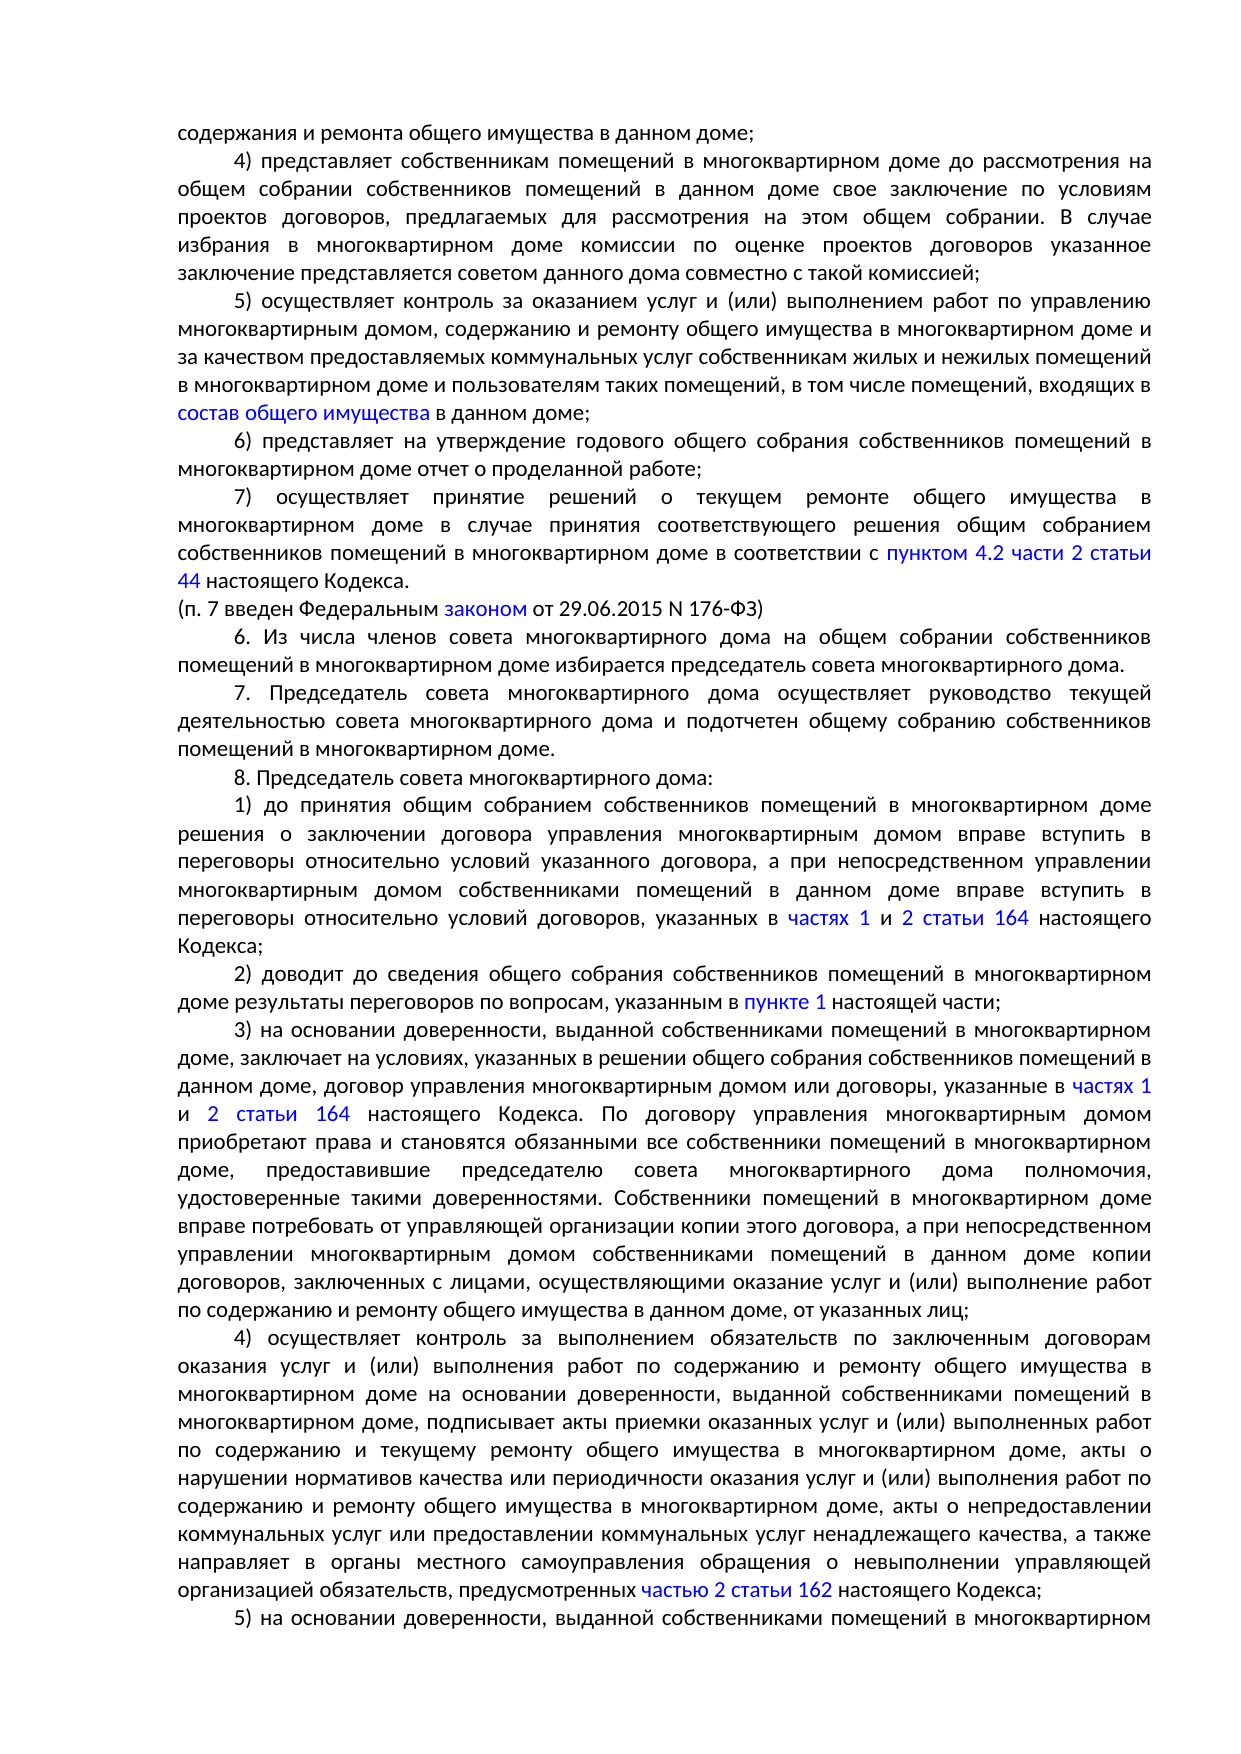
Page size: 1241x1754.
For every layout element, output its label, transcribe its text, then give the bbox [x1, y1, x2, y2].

text 5) осуществляет контроль за оказанием услуг и (или) выполнением работ по управлению многоквартирным домом, содержанию и ремонту общего имущества в многоквартирном доме и за качеством предоставляемых коммунальных услуг собственникам жилых и нежилых помещений в многоквартирном доме и пользователям таких помещений, в том числе помещений, входящих в состав общего имущества в данном доме; [177, 286, 1152, 426]
text 7) осуществляет принятие решений о текущем ремонте общего имущества в многоквартирном доме в случае принятия соответствующего решения общим собранием собственников помещений в многоквартирном доме в соответствии с пунктом 4.2 части 2 статьи 44 настоящего Кодекса. [177, 482, 1152, 594]
text 4) осуществляет контроль за выполнением обязательств по заключенным договорам оказания услуг и (или) выполнения работ по содержанию и ремонту общего имущества в многоквартирном доме на основании доверенности, выданной собственниками помещений в многоквартирном доме, подписывает акты приемки оказанных услуг и (или) выполненных работ по содержанию и текущему ремонту общего имущества в многоквартирном доме, акты о нарушении нормативов качества или периодичности оказания услуг и (или) выполнения работ по содержанию и ремонту общего имущества в многоквартирном доме, акты о непредоставлении коммунальных услуг или предоставлении коммунальных услуг ненадлежащего качества, а также направляет в органы местного самоуправления обращения о невыполнении управляющей организацией обязательств, предусмотренных частью 2 статьи 162 настоящего Кодекса; [177, 1323, 1152, 1603]
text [177, 118, 1152, 146]
text 8. Председатель совета многоквартирного дома: [177, 763, 1152, 791]
text 6) представляет на утверждение годового общего собрания собственников помещений в многоквартирном доме отчет о проделанной работе; [177, 426, 1152, 482]
text 2) доводит до сведения общего собрания собственников помещений в многоквартирном доме результаты переговоров по вопросам, указанным в пункте 1 настоящей части; [177, 959, 1152, 1015]
text 1) до принятия общим собранием собственников помещений в многоквартирном доме решения о заключении договора управления многоквартирным домом вправе вступить в переговоры относительно условий указанного договора, а при непосредственном управлении многоквартирным домом собственниками помещений в данном доме вправе вступить в переговоры относительно условий договоров, указанных в частях 1 и 2 статьи 164 настоящего Кодекса; [177, 791, 1152, 959]
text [177, 1603, 1152, 1631]
text 3) на основании доверенности, выданной собственниками помещений в многоквартирном доме, заключает на условиях, указанных в решении общего собрания собственников помещений в данном доме, договор управления многоквартирным домом или договоры, указанные в частях 1 и 2 статьи 164 настоящего Кодекса. По договору управления многоквартирным домом приобретают права и становятся обязанными все собственники помещений в многоквартирном доме, предоставившие председателю совета многоквартирного дома полномочия, удостоверенные такими доверенностями. Собственники помещений в многоквартирном доме вправе потребовать от управляющей организации копии этого договора, а при непосредственном управлении многоквартирным домом собственниками помещений в данном доме копии договоров, заключенных с лицами, осуществляющими оказание услуг и (или) выполнение работ по содержанию и ремонту общего имущества в данном доме, от указанных лиц; [177, 1015, 1152, 1323]
text 4) представляет собственникам помещений в многоквартирном доме до рассмотрения на общем собрании собственников помещений в данном доме свое заключение по условиям проектов договоров, предлагаемых для рассмотрения на этом общем собрании. В случае избрания в многоквартирном доме комиссии по оценке проектов договоров указанное заключение представляется советом данного дома совместно с такой комиссией; [177, 146, 1152, 286]
text 7. Председатель совета многоквартирного дома осуществляет руководство текущей деятельностью совета многоквартирного дома и подотчетен общему собранию собственников помещений в многоквартирном доме. [177, 678, 1152, 763]
text 6. Из числа членов совета многоквартирного дома на общем собрании собственников помещений в многоквартирном доме избирается председатель совета многоквартирного дома. [177, 622, 1152, 678]
text (п. 7 введен Федеральным законом от 29.06.2015 N 176-ФЗ) [177, 594, 1152, 622]
